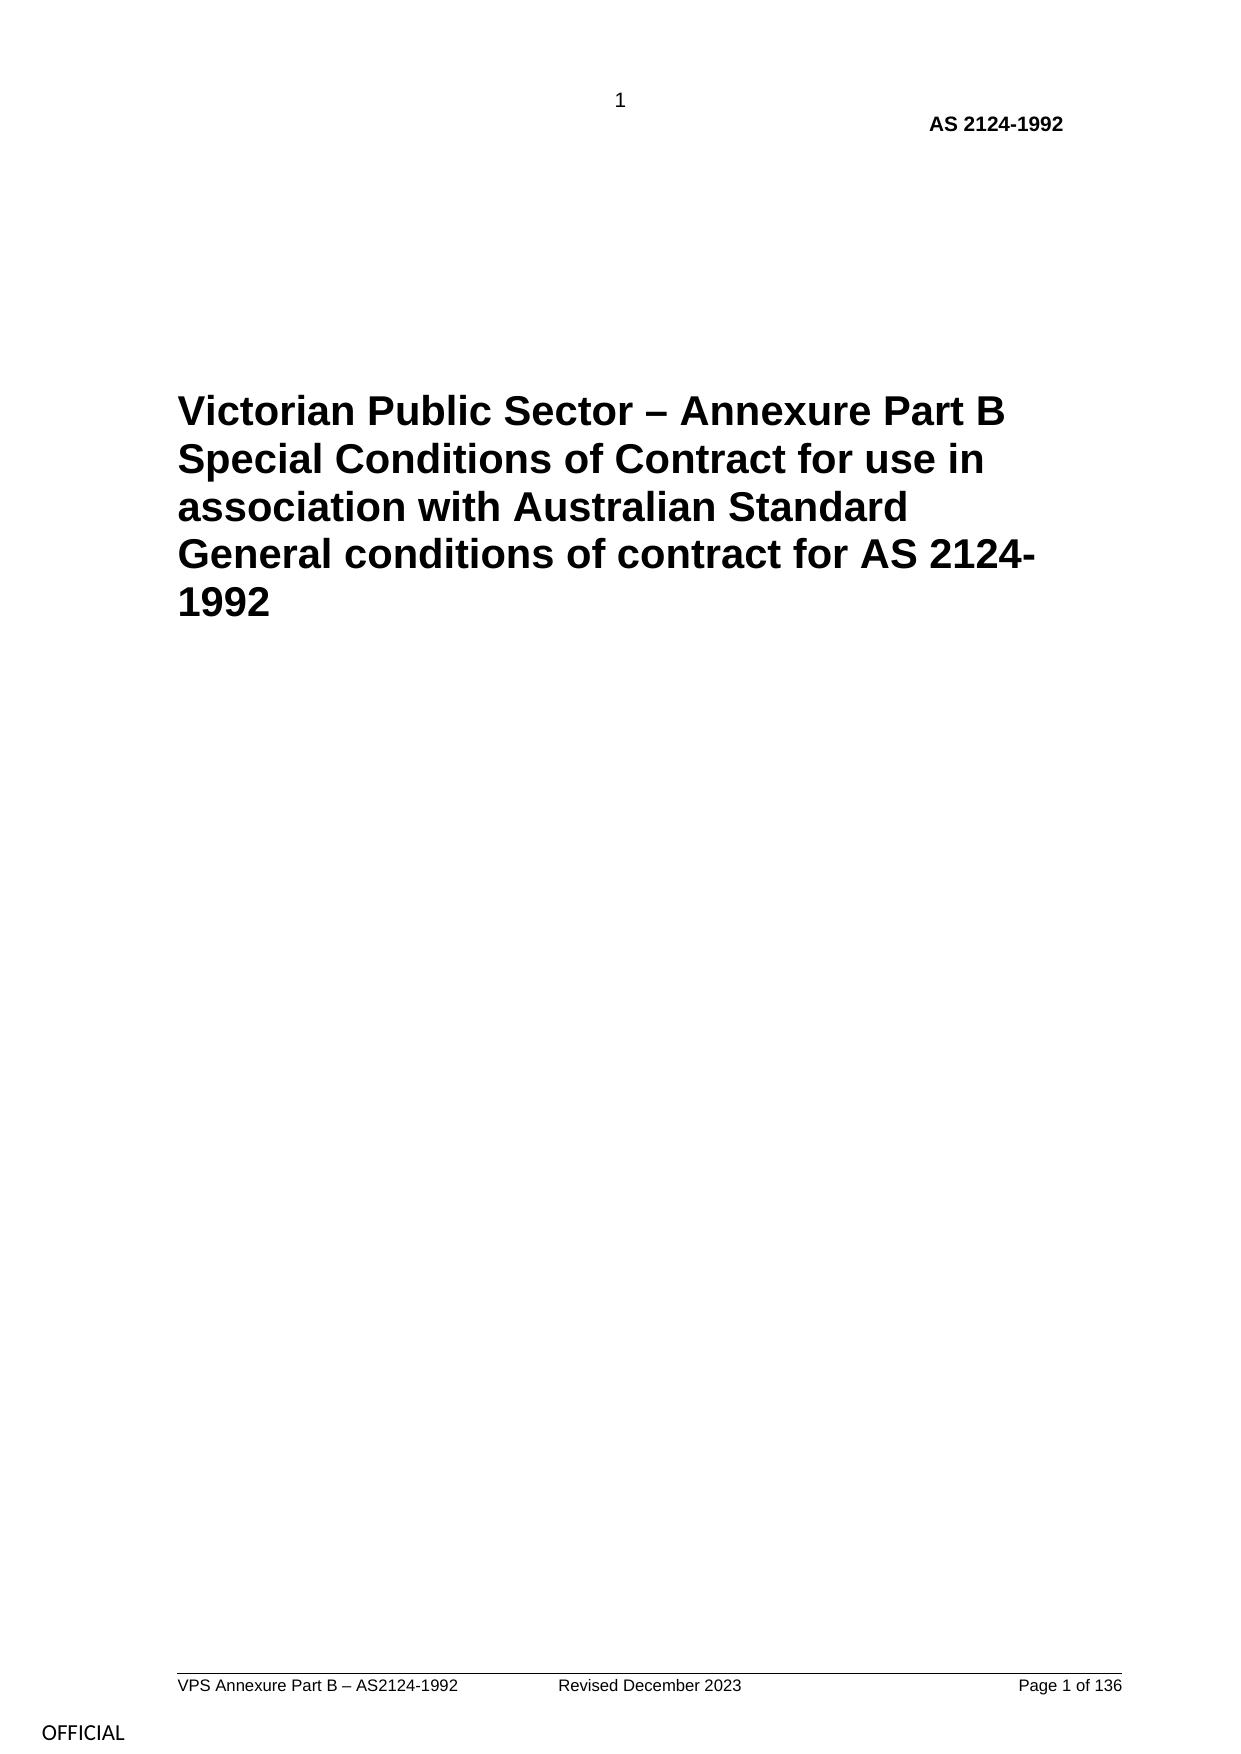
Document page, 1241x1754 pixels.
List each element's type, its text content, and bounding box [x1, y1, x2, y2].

text Victorian Public Sector – Annexure Part B Special Conditions of Contract for use in association with Australian Standard General conditions of contract for AS 2124-1992 [177, 386, 1063, 626]
